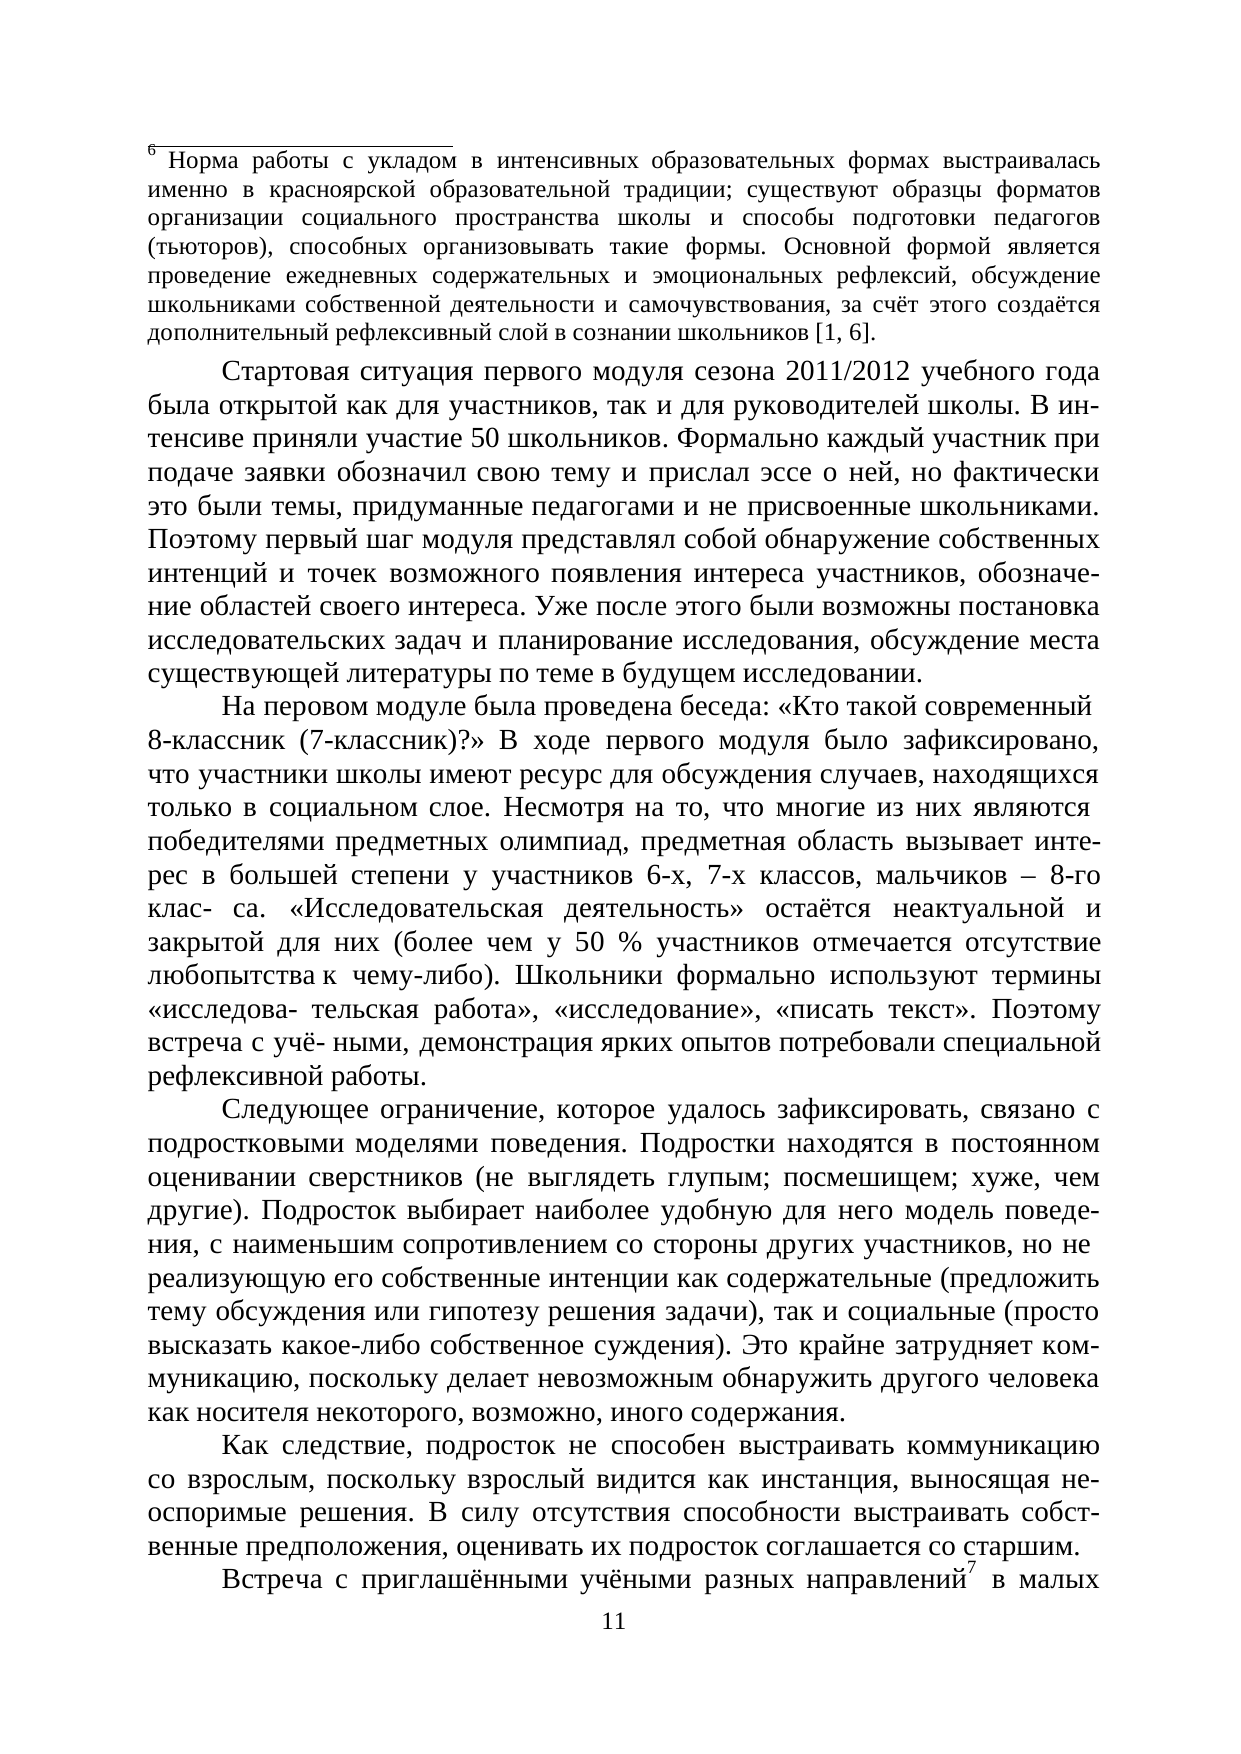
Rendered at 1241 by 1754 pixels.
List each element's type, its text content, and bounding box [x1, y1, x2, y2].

text реализующую его собственные интенции как содержательные (предложить тему обсуждения или гипотезу решения задачи), так и социальные (просто высказать какое-либо собственное суждения). Это крайне затрудняет ком- муникацию, поскольку делает невозможным обнаружить другого человека как носителя некоторого, возможно, иного содержания. [147, 1260, 1099, 1428]
text На перовом модуле была проведена беседа: «Кто такой современный [221, 689, 1107, 722]
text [147, 1562, 1100, 1596]
text 6 Норма работы с укладом в интенсивных образовательных формах выстраивалась именно в красноярской образовательной традиции; существуют образцы форматов организации социального пространства школы и способы подготовки педагогов (тьюторов), способных организовывать такие формы. Основной формой является проведение ежедневных содержательных и эмоциональных рефлексий, обсуждение школьниками собственной деятельности и самочувствования, за счёт этого создаётся дополнительный рефлексивный слой в сознании школьников [1, 6]. [147, 139, 1100, 346]
text Следующее ограничение, которое удалось зафиксировать, связано с подростковыми моделями поведения. Подростки находятся в постоянном оценивании сверстников (не выглядеть глупым; посмешищем; хуже, чем другие). Подросток выбирает наиболее удобную для него модель поведе- ния, с наименьшим сопротивлением со стороны других участников, но не [147, 1092, 1100, 1260]
text Как следствие, подросток не способен выстраивать коммуникацию со взрослым, поскольку взрослый видится как инстанция, выносящая не- оспоримые решения. В силу отсутствия способности выстраивать собст- венные предположения, оценивать их подросток соглашается со старшим. [147, 1428, 1100, 1562]
text 8-классник (7-классник)?» В ходе первого модуля было зафиксировано, что участники школы имеют ресурс для обсуждения случаев, находящихся только в социальном слое. Несмотря на то, что многие из них являются [147, 723, 1099, 823]
text победителями предметных олимпиад, предметная область вызывает инте- рес в большей степени у участников 6-х, 7-х классов, мальчиков – 8-го клас- са. «Исследовательская деятельность» остаётся неактуальной и закрытой для них (более чем у 50 % участников отмечается отсутствие любопытства к чему-либо). Школьники формально используют термины «исследова- тельская работа», «исследование», «писать текст». Поэтому встреча с учё- ными, демонстрация ярких опытов потребовали специальной рефлексивной работы. [147, 824, 1101, 1092]
text Стартовая ситуация первого модуля сезона 2011/2012 учебного года была открытой как для участников, так и для руководителей школы. В ин- тенсиве приняли участие 50 школьников. Формально каждый участник при подаче заявки обозначил свою тему и прислал эссе о ней, но фактически это были темы, придуманные педагогами и не присвоенные школьниками. Поэтому первый шаг модуля представлял собой обнаружение собственных интенций и точек возможного появления интереса участников, обозначе- ние областей своего интереса. Уже после этого были возможны постановка исследовательских задач и планирование исследования, обсуждение места существующей литературы по теме в будущем исследовании. [147, 353, 1100, 689]
